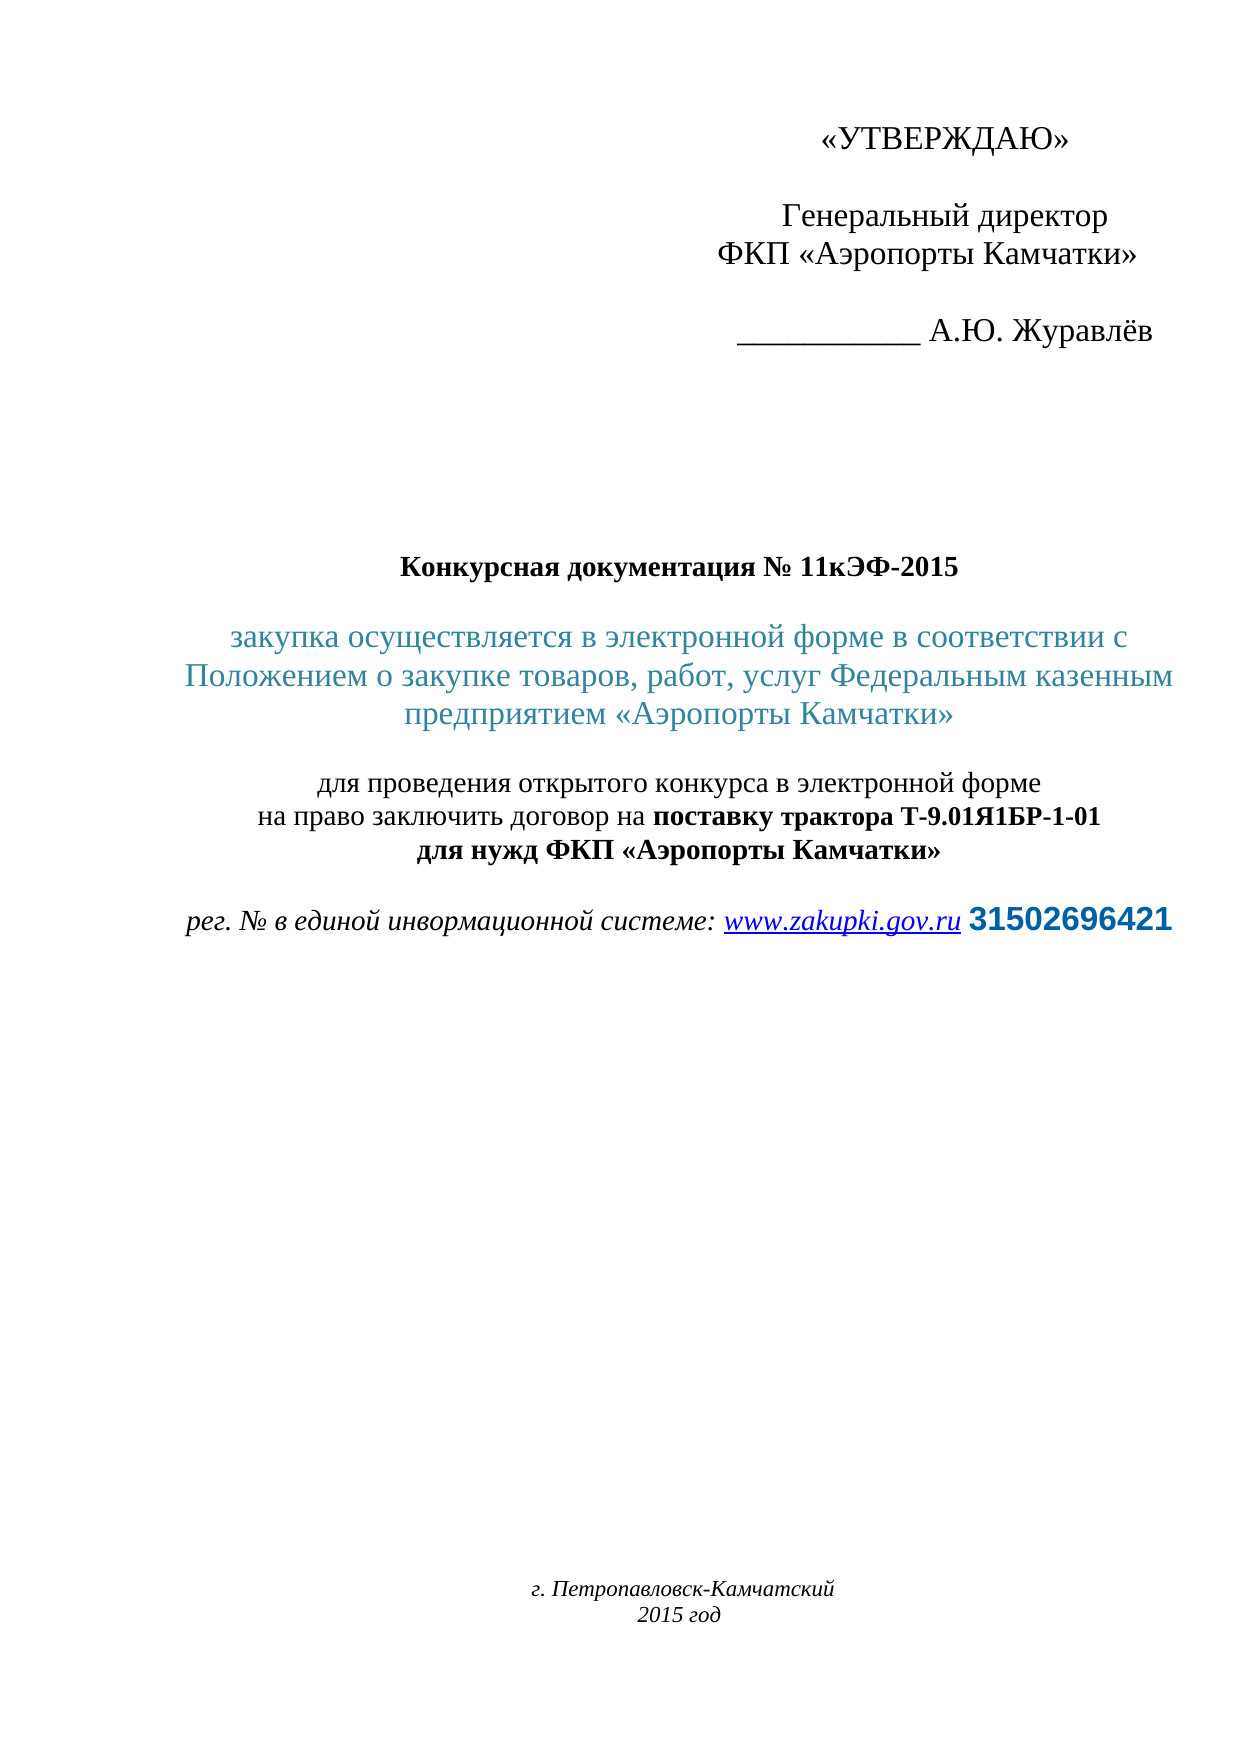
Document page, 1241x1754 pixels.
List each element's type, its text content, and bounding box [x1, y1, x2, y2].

text 2015 год [177, 1601, 1181, 1628]
text ФКП «Аэропорты Камчатки» [709, 233, 1181, 271]
text ___________ А.Ю. Журавлёв [709, 310, 1181, 348]
text Генеральный директор [709, 195, 1181, 233]
text для проведения открытого конкурса в электронной форме [177, 765, 1181, 798]
text «УТВЕРЖДАЮ» [709, 118, 1181, 156]
text г. Петропавловск-Камчатский [177, 1575, 1181, 1601]
text Конкурсная документация № 11кЭФ-2015 [177, 549, 1181, 583]
text на право заключить договор на поставку трактора Т-9.01Я1БР-1-01 [177, 798, 1181, 832]
text рег. № в единой инвормационной системе: www.zakupki.gov.ru 31502696421 [177, 899, 1181, 938]
text закупка осуществляется в электронной форме в соответствии с Положением о закупке товаров, работ, услуг Федеральным казенным предприятием «Аэропорты Камчатки» [177, 616, 1181, 731]
text для нужд ФКП «Аэропорты Камчатки» [177, 832, 1181, 866]
